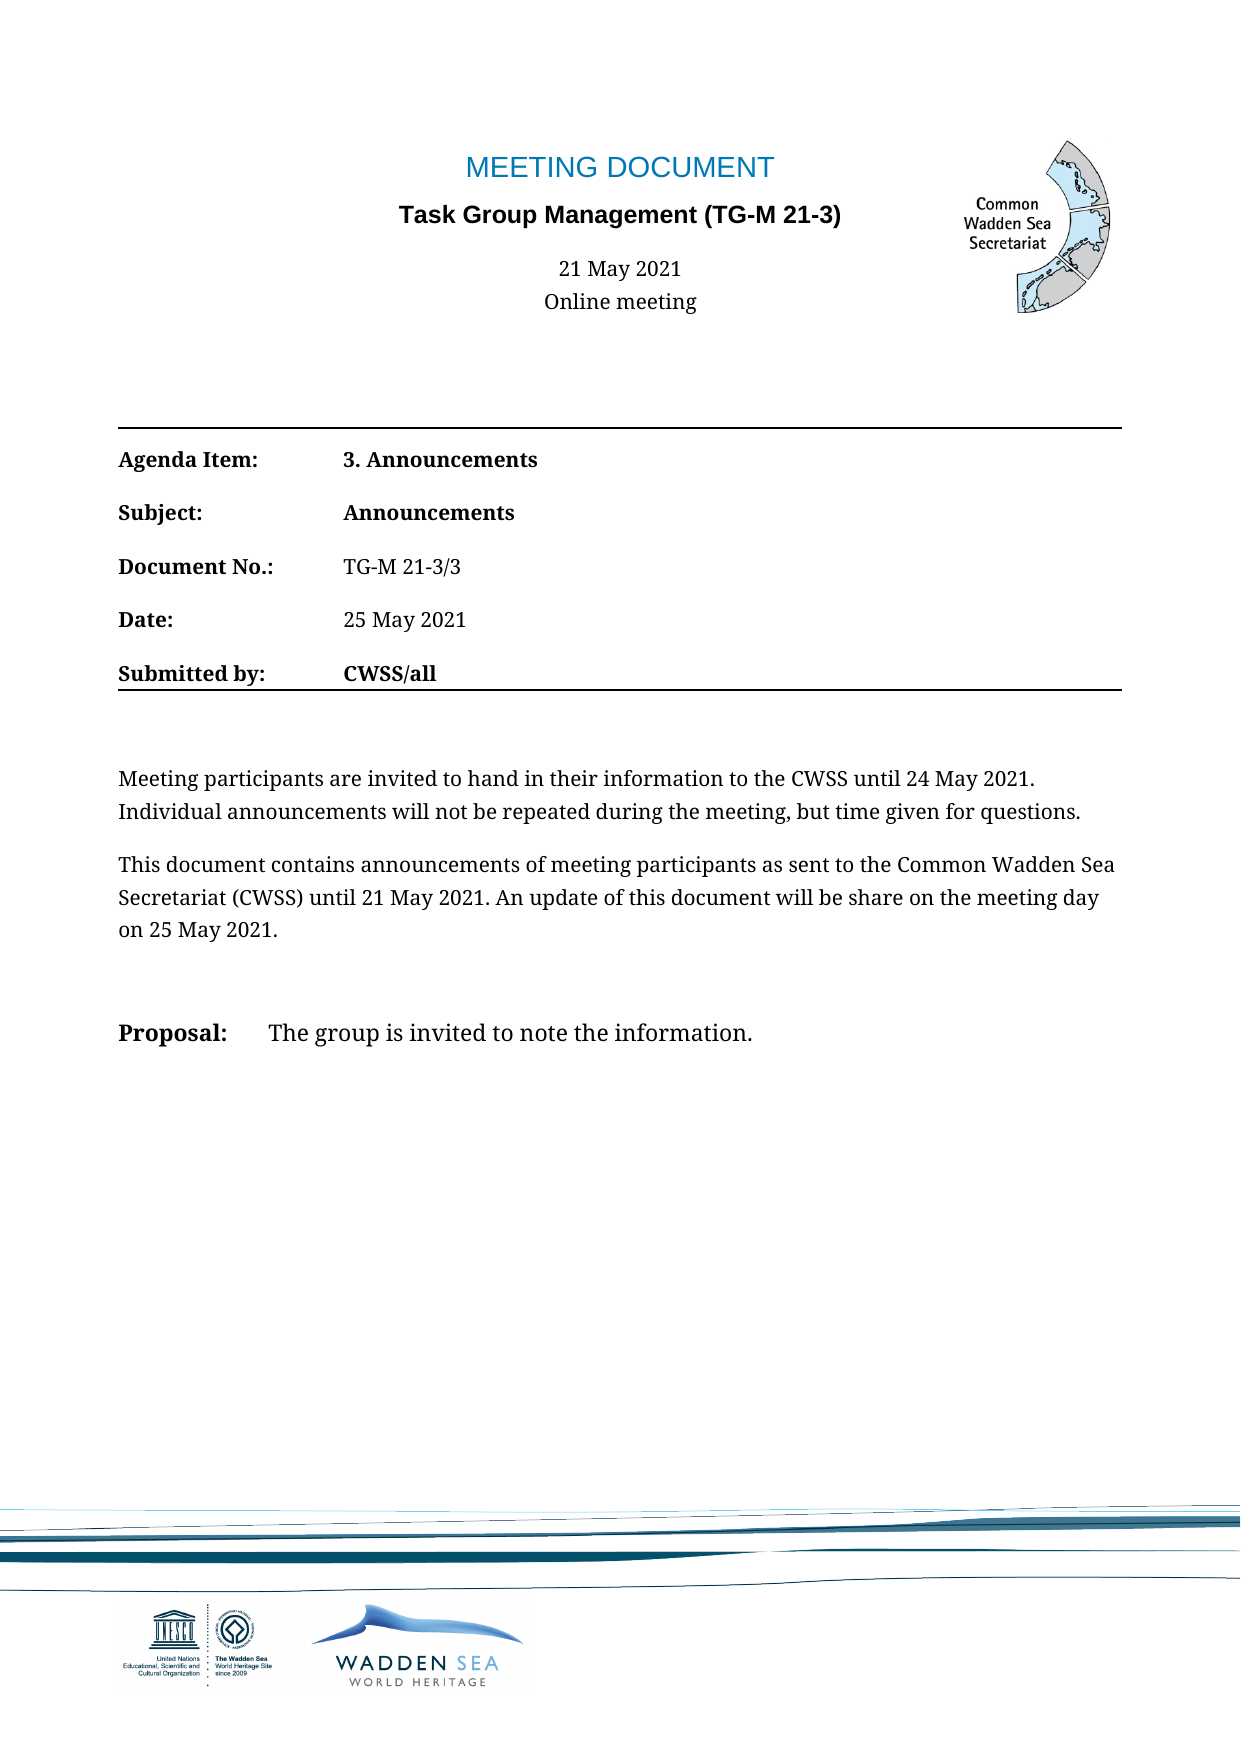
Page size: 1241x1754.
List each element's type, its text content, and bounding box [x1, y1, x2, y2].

text MEETING DOCUMENT [118, 150, 1122, 183]
picture [964, 229, 1111, 254]
text Online meeting [118, 287, 1122, 315]
text 21 May 2021 [118, 254, 1122, 283]
text Date: 25 May 2021 [118, 605, 1122, 634]
picture [964, 283, 1111, 287]
text Meeting participants are invited to hand in their information to the CWSS until 24 May 2021. Individual announcements will not be repeated during the meeting, but time given for questions. [118, 764, 1122, 825]
picture [964, 140, 1111, 150]
text This document contains announcements of meeting participants as sent to the Common Wadden Sea Secretariat (CWSS) until 21 May 2021. An update of this document will be share on the meeting day on 25 May 2021. [118, 850, 1122, 944]
text Submitted by: CWSS/all [118, 659, 1122, 689]
text Task Group Management (TG-M 21-3) [118, 200, 1122, 229]
text Document No.: TG-M 21-3/3 [118, 552, 1122, 580]
picture [964, 183, 1111, 200]
text Agenda Item: 3. Announcements [118, 445, 1122, 473]
text Proposal: The group is invited to note the information. [118, 1017, 1122, 1049]
picture [0, 1493, 1241, 1693]
text Subject: Announcements [118, 498, 1122, 527]
